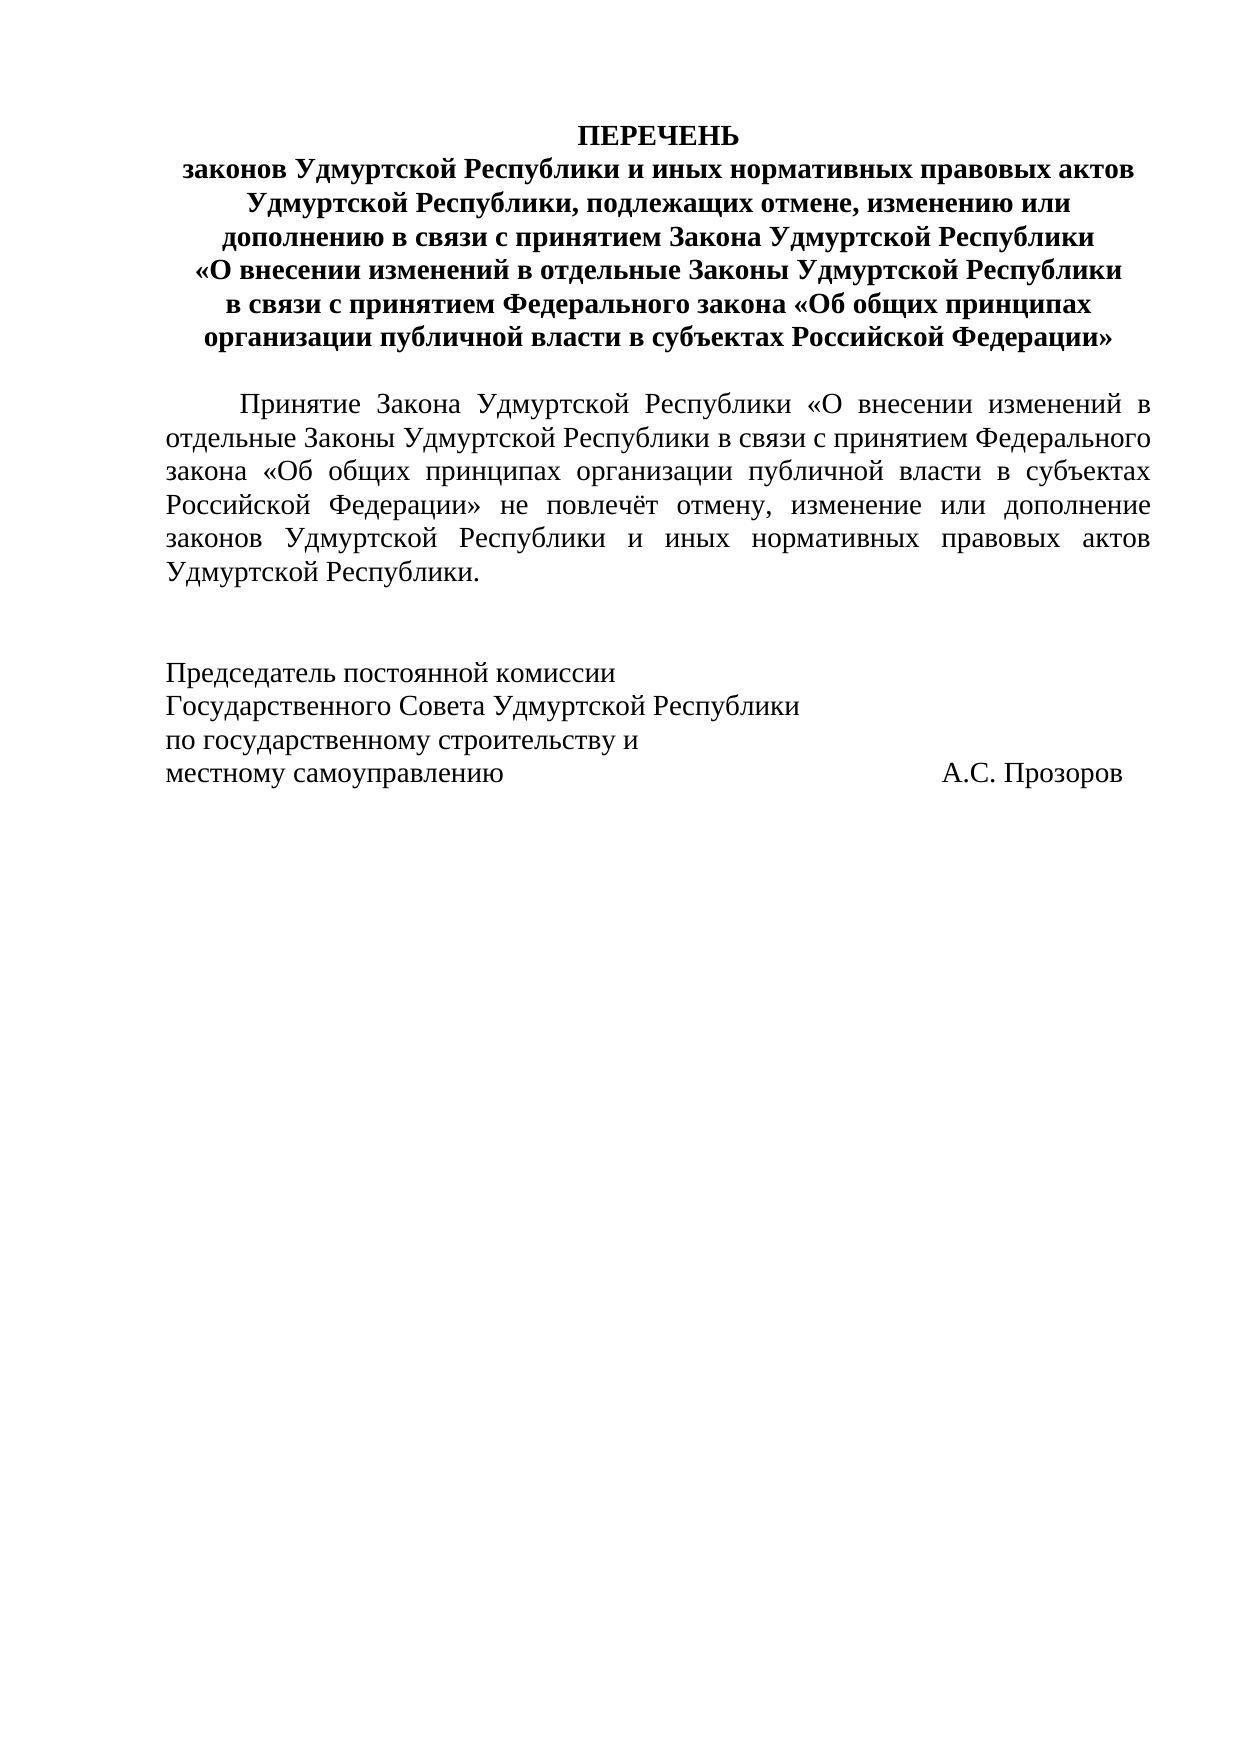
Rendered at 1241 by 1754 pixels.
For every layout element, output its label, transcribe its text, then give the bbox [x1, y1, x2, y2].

text законов Удмуртской Республики и иных нормативных правовых актов Удмуртской Республики, подлежащих отмене, изменению или дополнению в связи с принятием Закона Удмуртской Республики [165, 152, 1152, 252]
text ПЕРЕЧЕНЬ [165, 118, 1152, 152]
text Принятие Закона Удмуртской Республики «О внесении изменений в отдельные Законы Удмуртской Республики в связи с принятием Федерального закона «Об общих принципах организации публичной власти в субъектах Российской Федерации» не повлечёт отмену, изменение или дополнение законов Удмуртской Республики и иных нормативных правовых актов Удмуртской Республики. [165, 386, 1152, 588]
text «О внесении изменений в отдельные Законы Удмуртской Республики [165, 252, 1152, 286]
text по государственному строительству и [165, 722, 1152, 755]
text в связи с принятием Федерального закона «Об общих принципах организации публичной власти в субъектах Российской Федерации» [165, 286, 1152, 353]
text местному самоуправлению А.С. Прозоров [165, 755, 1152, 789]
text Государственного Совета Удмуртской Республики [165, 688, 1152, 722]
text Председатель постоянной комиссии [165, 655, 1152, 688]
